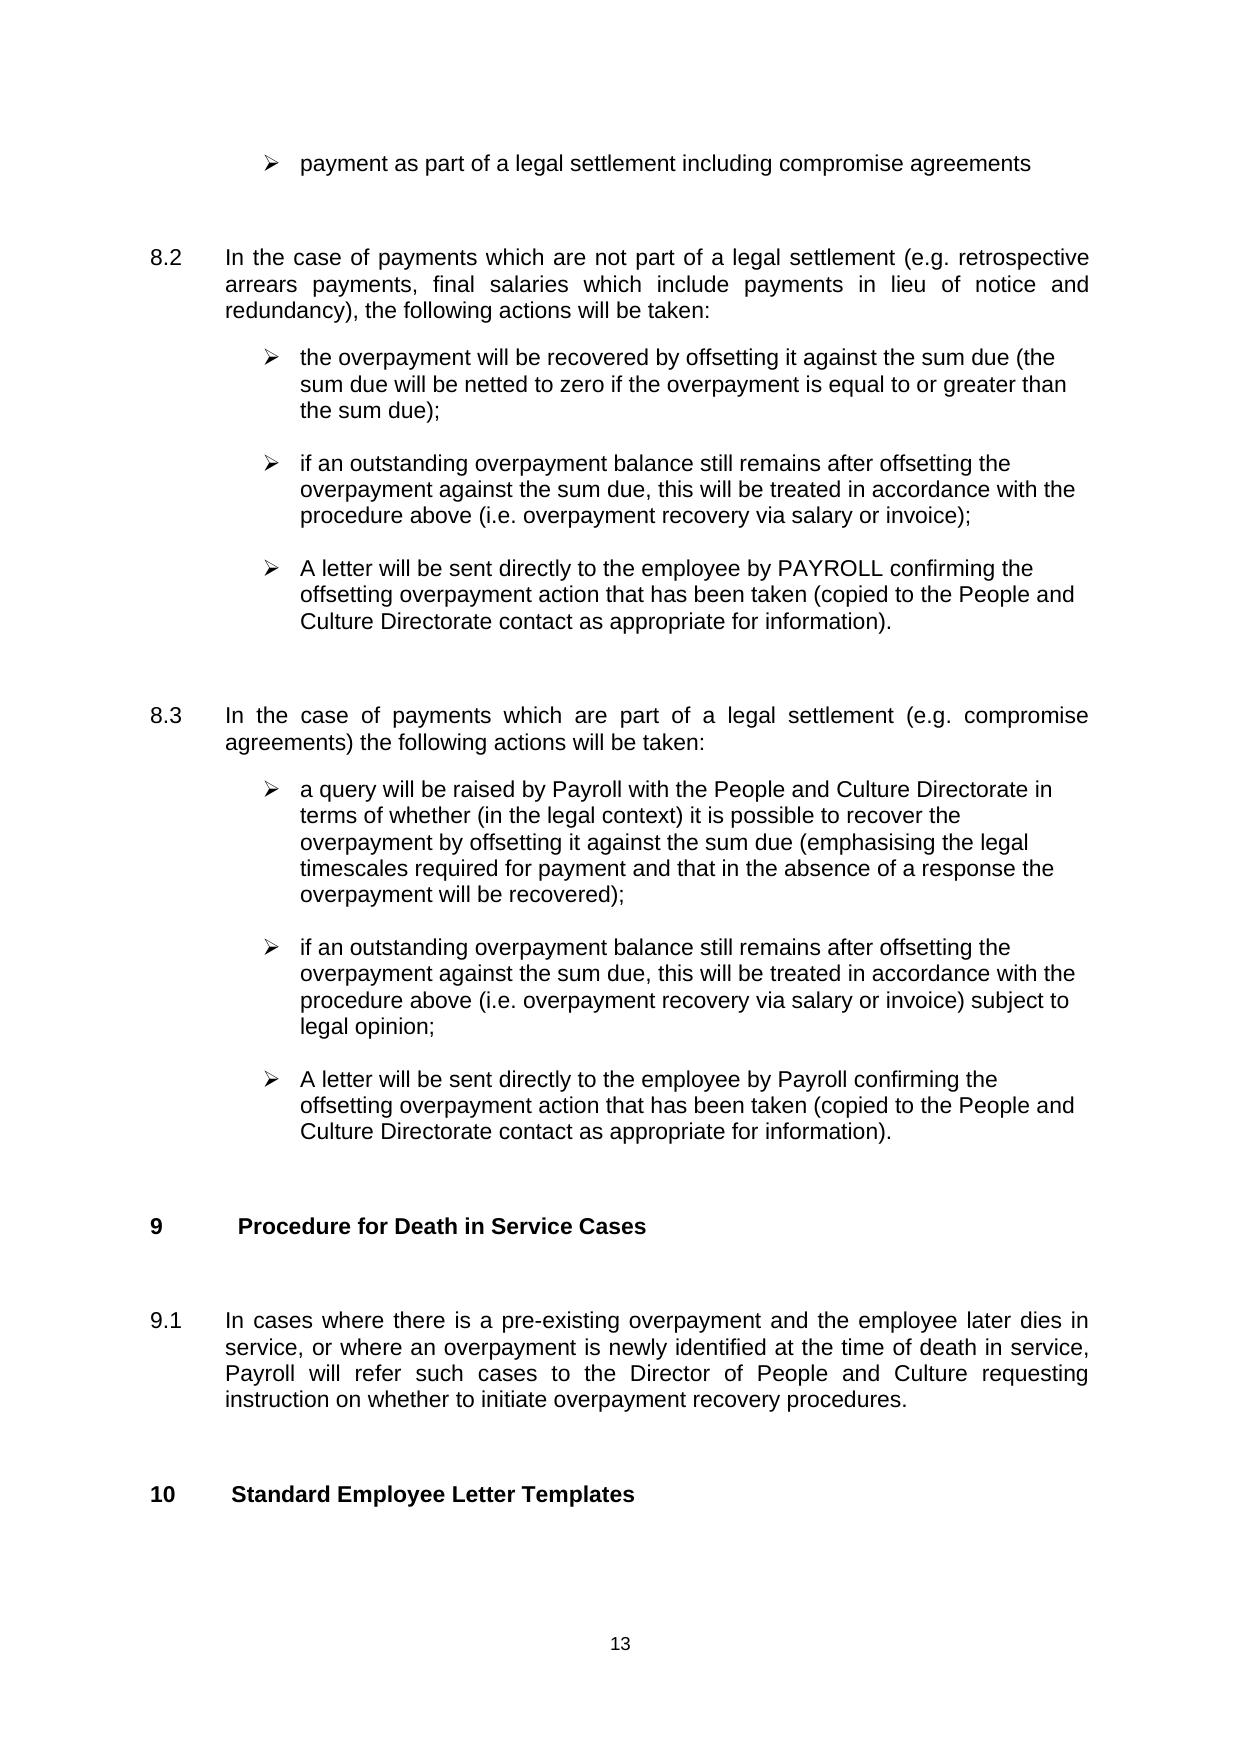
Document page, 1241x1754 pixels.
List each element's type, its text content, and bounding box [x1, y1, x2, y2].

list payment as part of a legal settlement including compromise agreements [262, 150, 1090, 176]
list A letter will be sent directly to the employee by PAYROLL confirming the offsetting overpayment action that has been taken (copied to the People and Culture Directorate contact as appropriate for information). [262, 555, 1090, 634]
list the overpayment will be recovered by offsetting it against the sum due (the sum due will be netted to zero if the overpayment is equal to or greater than the sum due); [262, 344, 1090, 423]
text 9 Procedure for Death in Service Cases [150, 1213, 1090, 1239]
text 8.2 In the case of payments which are not part of a legal settlement (e.g. retrospective arrears payments, final salaries which include payments in lieu of notice and redundancy), the following actions will be taken: [150, 244, 1090, 323]
list A letter will be sent directly to the employee by Payroll confirming the offsetting overpayment action that has been taken (copied to the People and Culture Directorate contact as appropriate for information). [262, 1066, 1090, 1145]
text 10 Standard Employee Letter Templates [150, 1481, 1090, 1507]
text 9.1 In cases where there is a pre-existing overpayment and the employee later dies in service, or where an overpayment is newly identified at the time of death in service, Payroll will refer such cases to the Director of People and Culture requesting instruction on whether to initiate overpayment recovery procedures. [150, 1307, 1090, 1412]
list a query will be raised by Payroll with the People and Culture Directorate in terms of whether (in the legal context) it is possible to recover the overpayment by offsetting it against the sum due (emphasising the legal timescales required for payment and that in the absence of a response the overpayment will be recovered); [262, 776, 1090, 907]
list if an outstanding overpayment balance still remains after offsetting the overpayment against the sum due, this will be treated in accordance with the procedure above (i.e. overpayment recovery via salary or invoice) subject to legal opinion; [262, 934, 1090, 1039]
text 8.3 In the case of payments which are part of a legal settlement (e.g. compromise agreements) the following actions will be taken: [150, 702, 1090, 755]
list if an outstanding overpayment balance still remains after offsetting the overpayment against the sum due, this will be treated in accordance with the procedure above (i.e. overpayment recovery via salary or invoice); [262, 450, 1090, 529]
